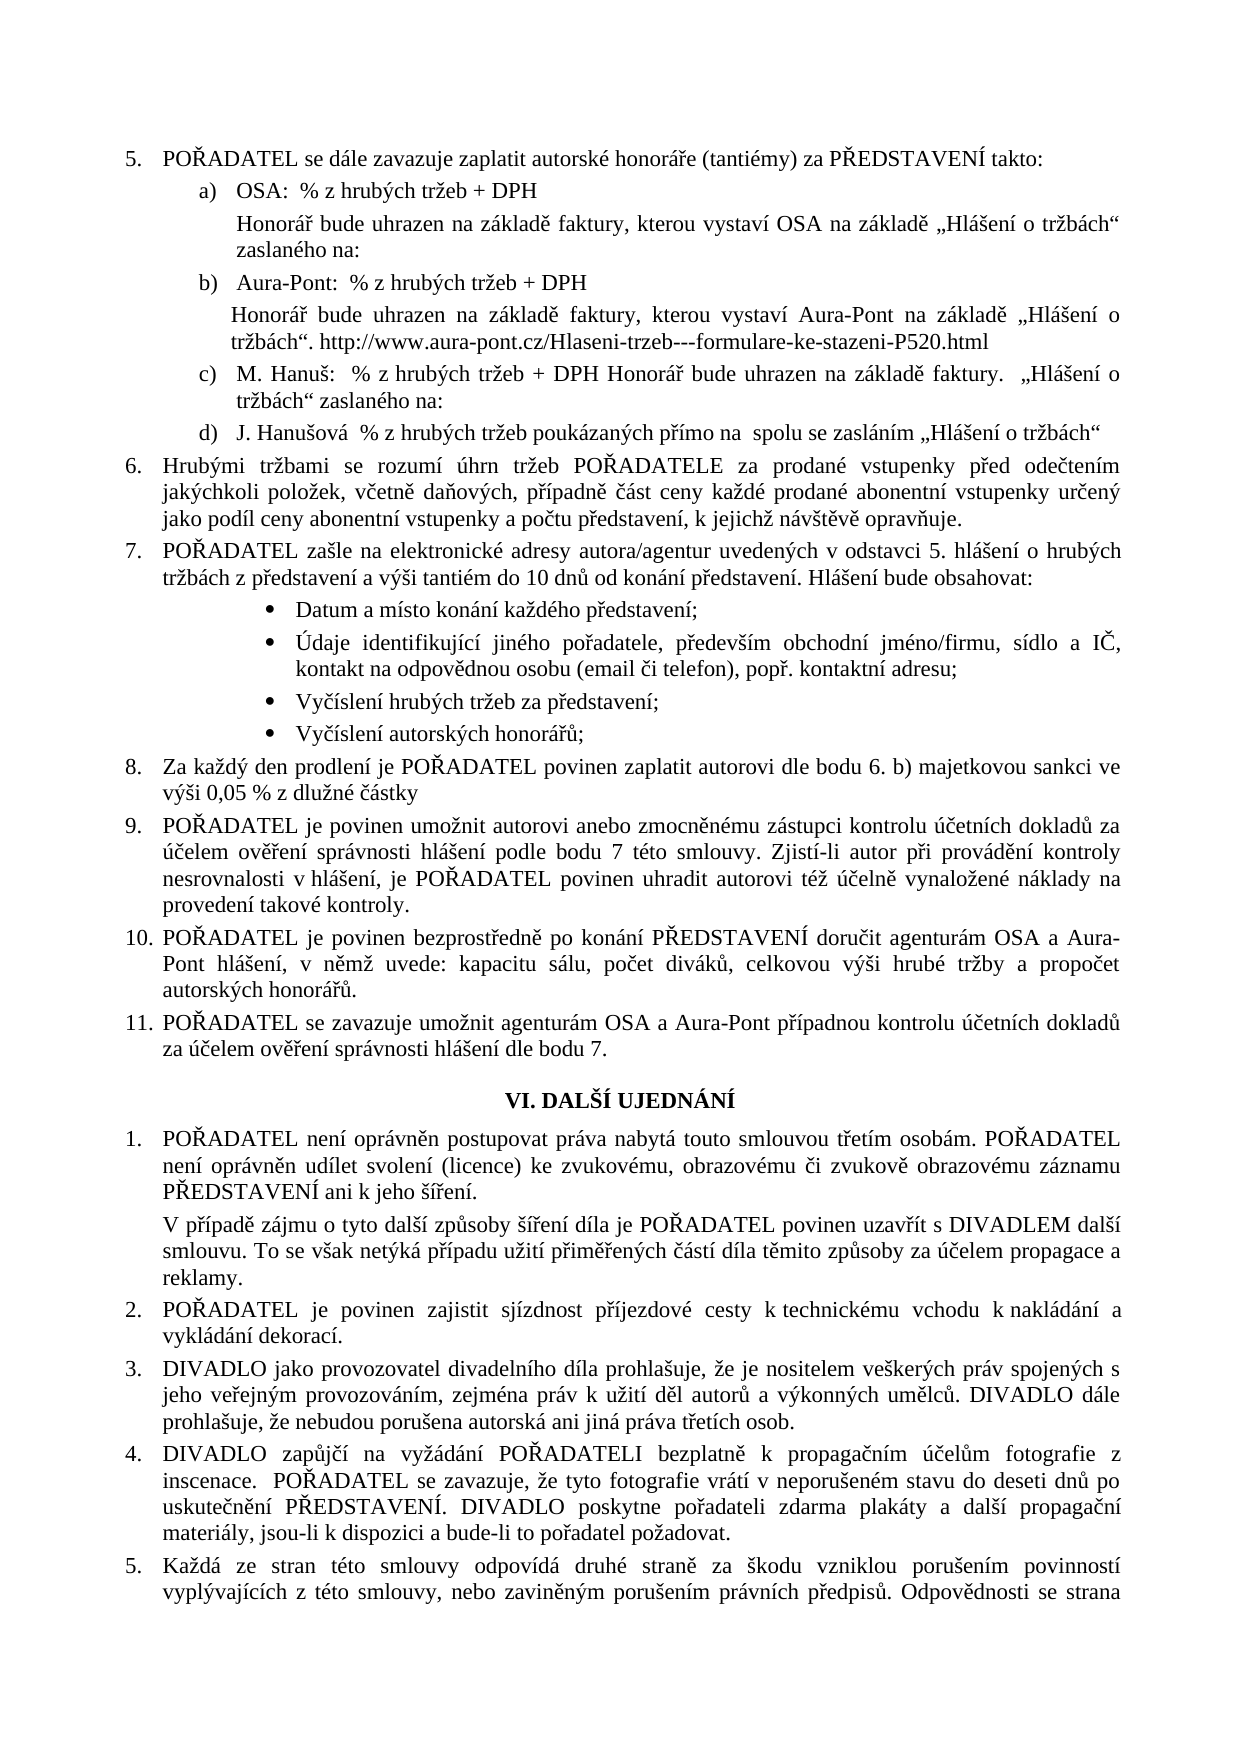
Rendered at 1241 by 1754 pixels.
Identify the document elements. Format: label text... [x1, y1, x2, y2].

list Hrubými tržbami se rozumí úhrn tržeb POŘADATELE za prodané vstupenky před odečtením jakýchkoli položek, včetně daňových, případně část ceny každé prodané abonentní vstupenky určený jako podíl ceny abonentní vstupenky a počtu představení, k jejichž návštěvě opravňuje. [125, 452, 1122, 531]
list Datum a místo konání každého představení; [266, 596, 1122, 623]
list POŘADATEL není oprávněn postupovat práva nabytá touto smlouvou třetím osobám. POŘADATEL není oprávněn udílet svolení (licence) ke zvukovému, obrazovému či zvukově obrazovému záznamu PŘEDSTAVENÍ ani k jeho šíření. [125, 1126, 1122, 1204]
list POŘADATEL je povinen bezprostředně po konání PŘEDSTAVENÍ doručit agenturám OSA a Aura-Pont hlášení, v němž uvede: kapacitu sálu, počet diváků, celkovou výši hrubé tržby a propočet autorských honorářů. [125, 924, 1122, 1003]
list POŘADATEL se dále zavazuje zaplatit autorské honoráře (tantiémy) za PŘEDSTAVENÍ takto: [125, 145, 1122, 171]
list POŘADATEL zašle na elektronické adresy autora/agentur uvedených v odstavci 5. hlášení o hrubých tržbách z představení a výši tantiém do 10 dnů od konání představení. Hlášení bude obsahovat: [125, 537, 1122, 590]
list POŘADATEL se zavazuje umožnit agenturám OSA a Aura-Pont případnou kontrolu účetních dokladů za účelem ověření správnosti hlášení dle bodu 7. [125, 1009, 1122, 1062]
list Za každý den prodlení je POŘADATEL povinen zaplatit autorovi dle bodu 6. b) majetkovou sankci ve výši 0,05 % z dlužné částky [125, 753, 1122, 806]
list J. Hanušová % z hrubých tržeb poukázaných přímo na spolu se zasláním „Hlášení o tržbách“ [199, 419, 1122, 446]
list POŘADATEL je povinen zajistit sjízdnost příjezdové cesty k technickému vchodu k nakládání a vykládání dekorací. [125, 1296, 1122, 1349]
text Honorář bude uhrazen na základě faktury, kterou vystaví Aura-Pont na základě „Hlášení o tržbách“. http://www.aura-pont.cz/Hlaseni-trzeb---formulare-ke-stazeni-P520.html [231, 301, 1122, 354]
list Údaje identifikující jiného pořadatele, především obchodní jméno/firmu, sídlo a IČ, kontakt na odpovědnou osobu (email či telefon), popř. kontaktní adresu; [266, 629, 1122, 682]
text V případě zájmu o tyto další způsoby šíření díla je POŘADATEL povinen uzavřít s DIVADLEM další smlouvu. To se však netýká případu užití přiměřených částí díla těmito způsoby za účelem propagace a reklamy. [162, 1211, 1122, 1290]
list Vyčíslení hrubých tržeb za představení; [266, 688, 1122, 714]
list Aura-Pont: % z hrubých tržeb + DPH [199, 269, 1122, 295]
list DIVADLO zapůjčí na vyžádání POŘADATELI bezplatně k propagačním účelům fotografie z inscenace. POŘADATEL se zavazuje, že tyto fotografie vrátí v neporušeném stavu do deseti dnů po uskutečnění PŘEDSTAVENÍ. Divadlo poskytne pořadateli zdarma plakáty a další propagační materiály, jsou-li k dispozici a bude-li to pořadatel požadovat. [125, 1440, 1122, 1546]
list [125, 1552, 1122, 1605]
list Vyčíslení autorských honorářů; [266, 720, 1122, 747]
list DIVADLO jako provozovatel divadelního díla prohlašuje, že je nositelem veškerých práv spojených s jeho veřejným provozováním, zejména práv k užití děl autorů a výkonných umělců. DIVADLO dále prohlašuje, že nebudou porušena autorská ani jiná práva třetích osob. [125, 1355, 1122, 1434]
list M. Hanuš: % z hrubých tržeb + DPH Honorář bude uhrazen na základě faktury. „Hlášení o tržbách“ zaslaného na: [199, 360, 1122, 413]
subtitle VI. DALŠÍ UJEDNÁNÍ [118, 1087, 1122, 1113]
list POŘADATEL je povinen umožnit autorovi anebo zmocněnému zástupci kontrolu účetních dokladů za účelem ověření správnosti hlášení podle bodu 7 této smlouvy. Zjistí-li autor při provádění kontroly nesrovnalosti v hlášení, je POŘADATEL povinen uhradit autorovi též účelně vynaložené náklady na provedení takové kontroly. [125, 812, 1122, 917]
list OSA: % z hrubých tržeb + DPH [199, 177, 1122, 204]
text Honorář bude uhrazen na základě faktury, kterou vystaví OSA na základě „Hlášení o tržbách“ zaslaného na: [236, 210, 1122, 263]
